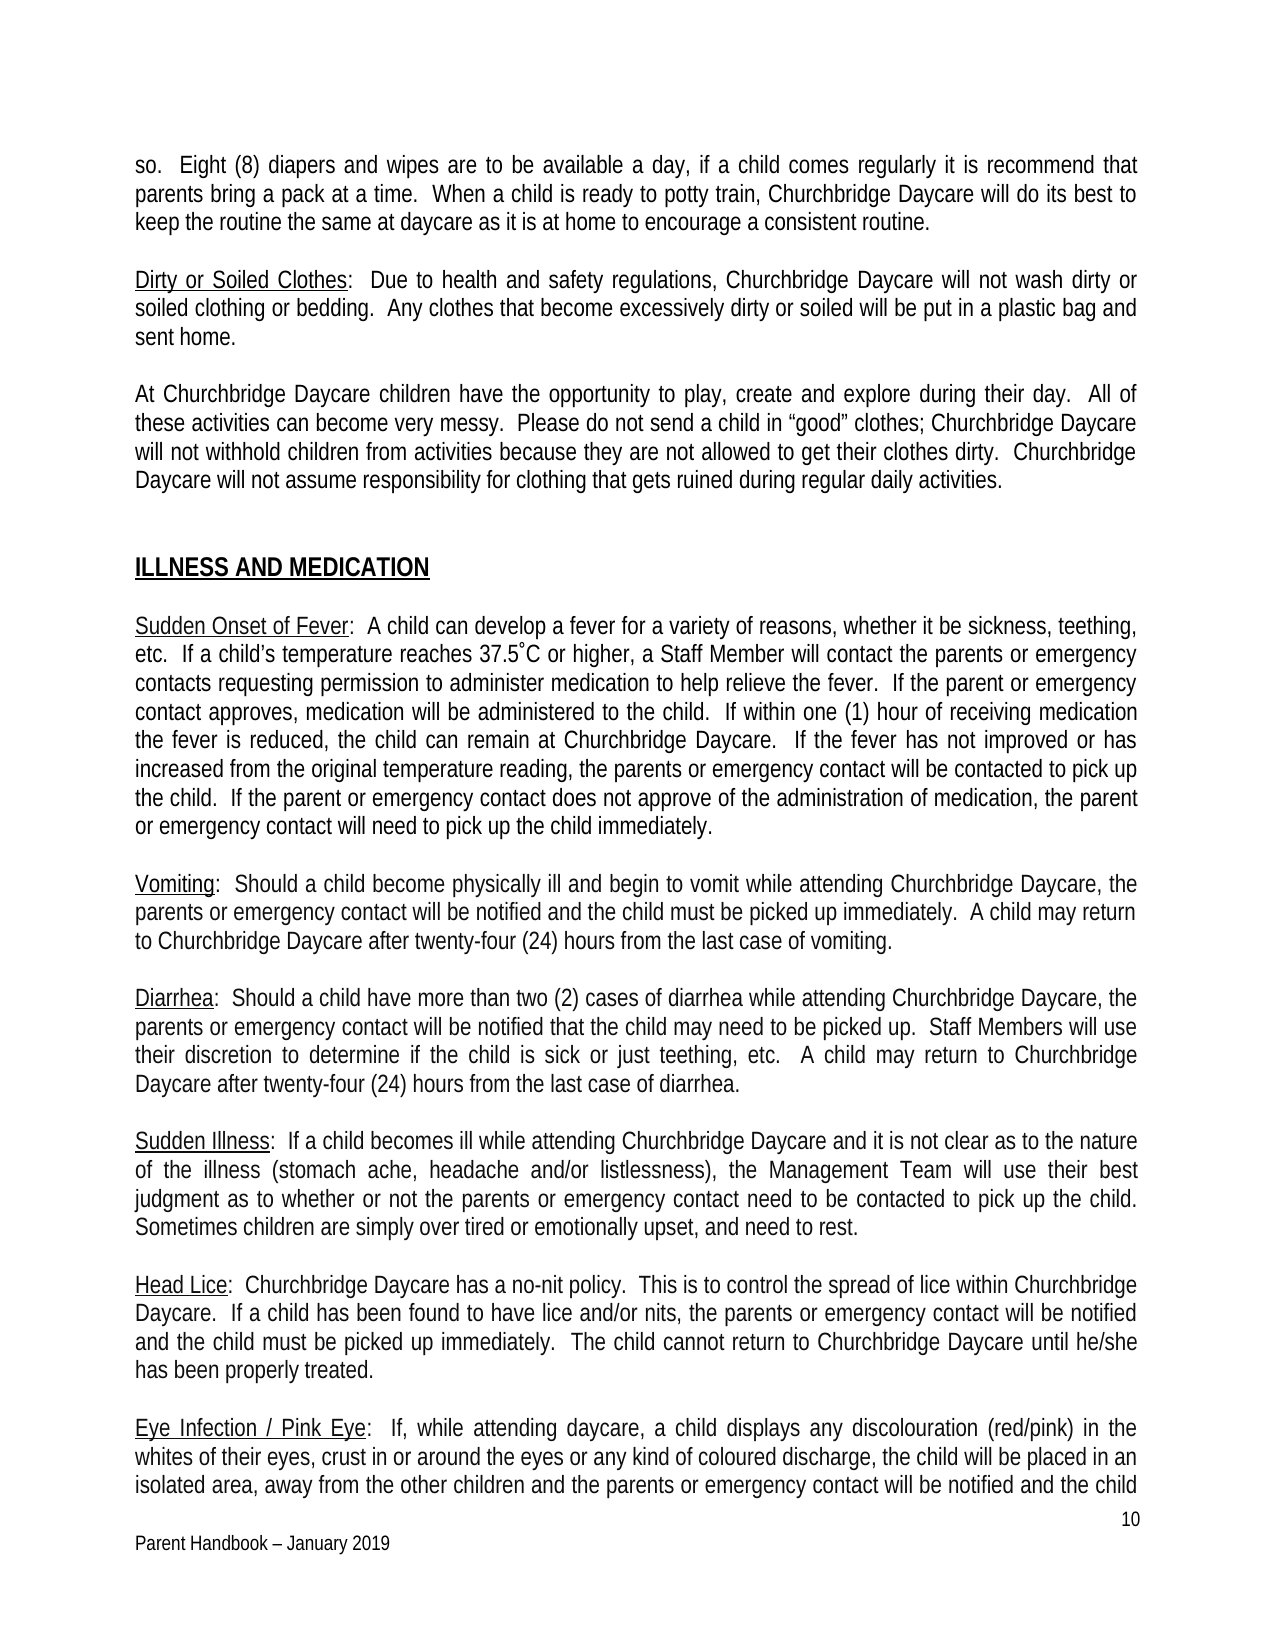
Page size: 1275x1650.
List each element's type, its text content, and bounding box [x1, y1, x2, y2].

text At Churchbridge Daycare children have the opportunity to play, create and explore during their day. All of these activities can become very messy. Please do not send a child in “good” clothes; Churchbridge Daycare will not withhold children from activities because they are not allowed to get their clothes dirty. Churchbridge Daycare will not assume responsibility for clothing that gets ruined during regular daily activities. [135, 379, 1140, 494]
text ILLNESS AND MEDICATION [135, 551, 1140, 582]
text Head Lice: Churchbridge Daycare has a no-nit policy. This is to control the spread of lice within Churchbridge Daycare. If a child has been found to have lice and/or nits, the parents or emergency contact will be notified and the child must be picked up immediately. The child cannot return to Churchbridge Daycare until he/she has been properly treated. [135, 1269, 1140, 1384]
text Dirty or Soiled Clothes: Due to health and safety regulations, Churchbridge Daycare will not wash dirty or soiled clothing or bedding. Any clothes that become excessively dirty or soiled will be put in a plastic bag and sent home. [135, 264, 1140, 351]
text Vomiting: Should a child become physically ill and begin to vomit while attending Churchbridge Daycare, the parents or emergency contact will be notified and the child must be picked up immediately. A child may return to Churchbridge Daycare after twenty-four (24) hours from the last case of vomiting. [135, 868, 1140, 954]
text Sudden Onset of Fever: A child can develop a fever for a variety of reasons, whether it be sickness, teething, etc. If a child’s temperature reaches 37.5˚C or higher, a Staff Member will contact the parents or emergency contacts requesting permission to administer medication to help relieve the fever. If the parent or emergency contact approves, medication will be administered to the child. If within one (1) hour of receiving medication the fever is reduced, the child can remain at Churchbridge Daycare. If the fever has not improved or has increased from the original temperature reading, the parents or emergency contact will be contacted to pick up the child. If the parent or emergency contact does not approve of the administration of medication, the parent or emergency contact will need to pick up the child immediately. [135, 611, 1140, 840]
text Sudden Illness: If a child becomes ill while attending Churchbridge Daycare and it is not clear as to the nature of the illness (stomach ache, headache and/or listlessness), the Management Team will use their best judgment as to whether or not the parents or emergency contact need to be contacted to pick up the child. Sometimes children are simply over tired or emotionally upset, and need to rest. [135, 1126, 1140, 1241]
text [135, 150, 1140, 236]
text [135, 1413, 1140, 1499]
text Diarrhea: Should a child have more than two (2) cases of diarrhea while attending Churchbridge Daycare, the parents or emergency contact will be notified that the child may need to be picked up. Staff Members will use their discretion to determine if the child is sick or just teething, etc. A child may return to Churchbridge Daycare after twenty-four (24) hours from the last case of diarrhea. [135, 983, 1140, 1098]
